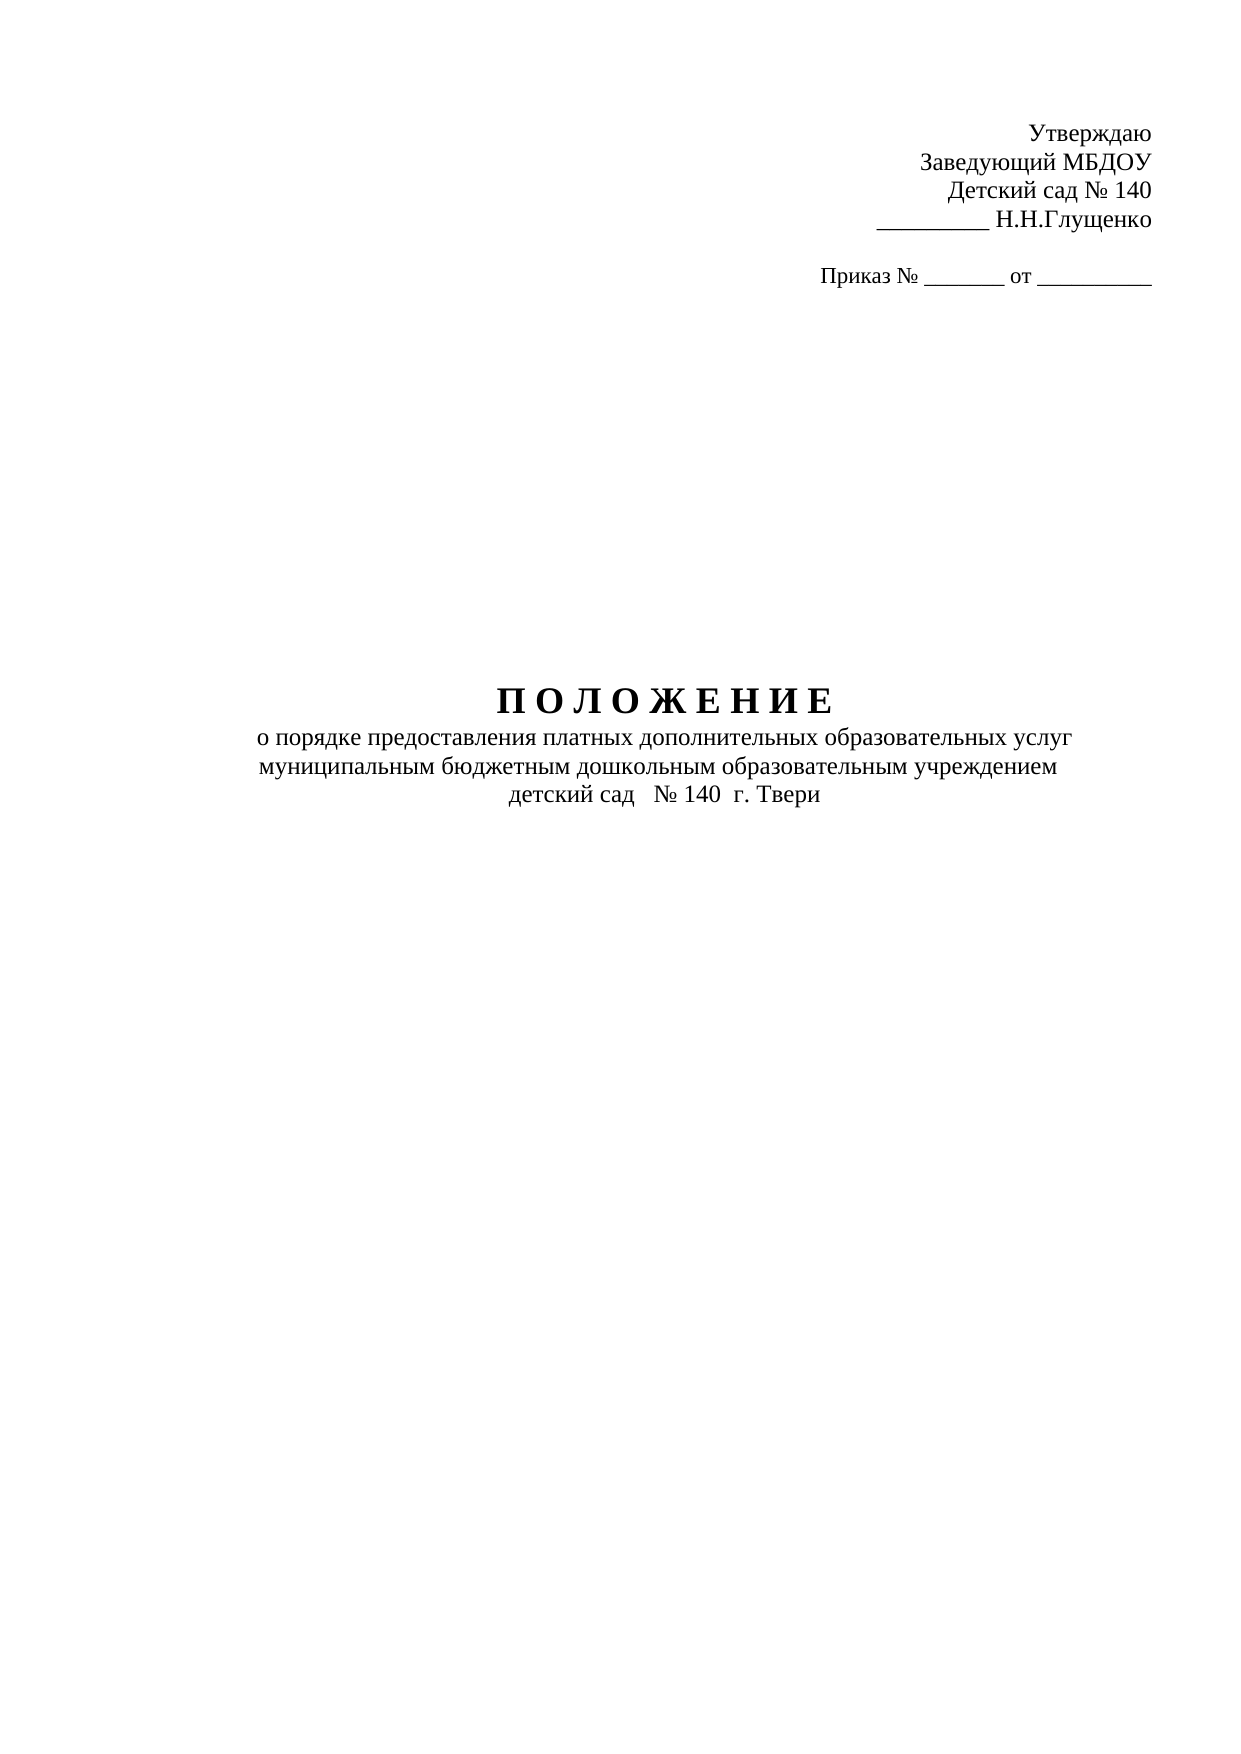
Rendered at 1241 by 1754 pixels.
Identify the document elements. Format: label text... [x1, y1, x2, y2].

text Утверждаю [177, 118, 1152, 147]
text Приказ № _______ от __________ [177, 262, 1152, 288]
text Заведующий МБДОУ [177, 147, 1152, 176]
text детский сад № 140 г. Твери [177, 779, 1152, 808]
text П О Л О Ж Е Н И Е [177, 679, 1152, 722]
text Детский сад № 140 [177, 176, 1152, 204]
text о порядке предоставления платных дополнительных образовательных услуг муниципальным бюджетным дошкольным образовательным учреждением [177, 722, 1152, 779]
text _________ Н.Н.Глущенко [177, 204, 1152, 233]
